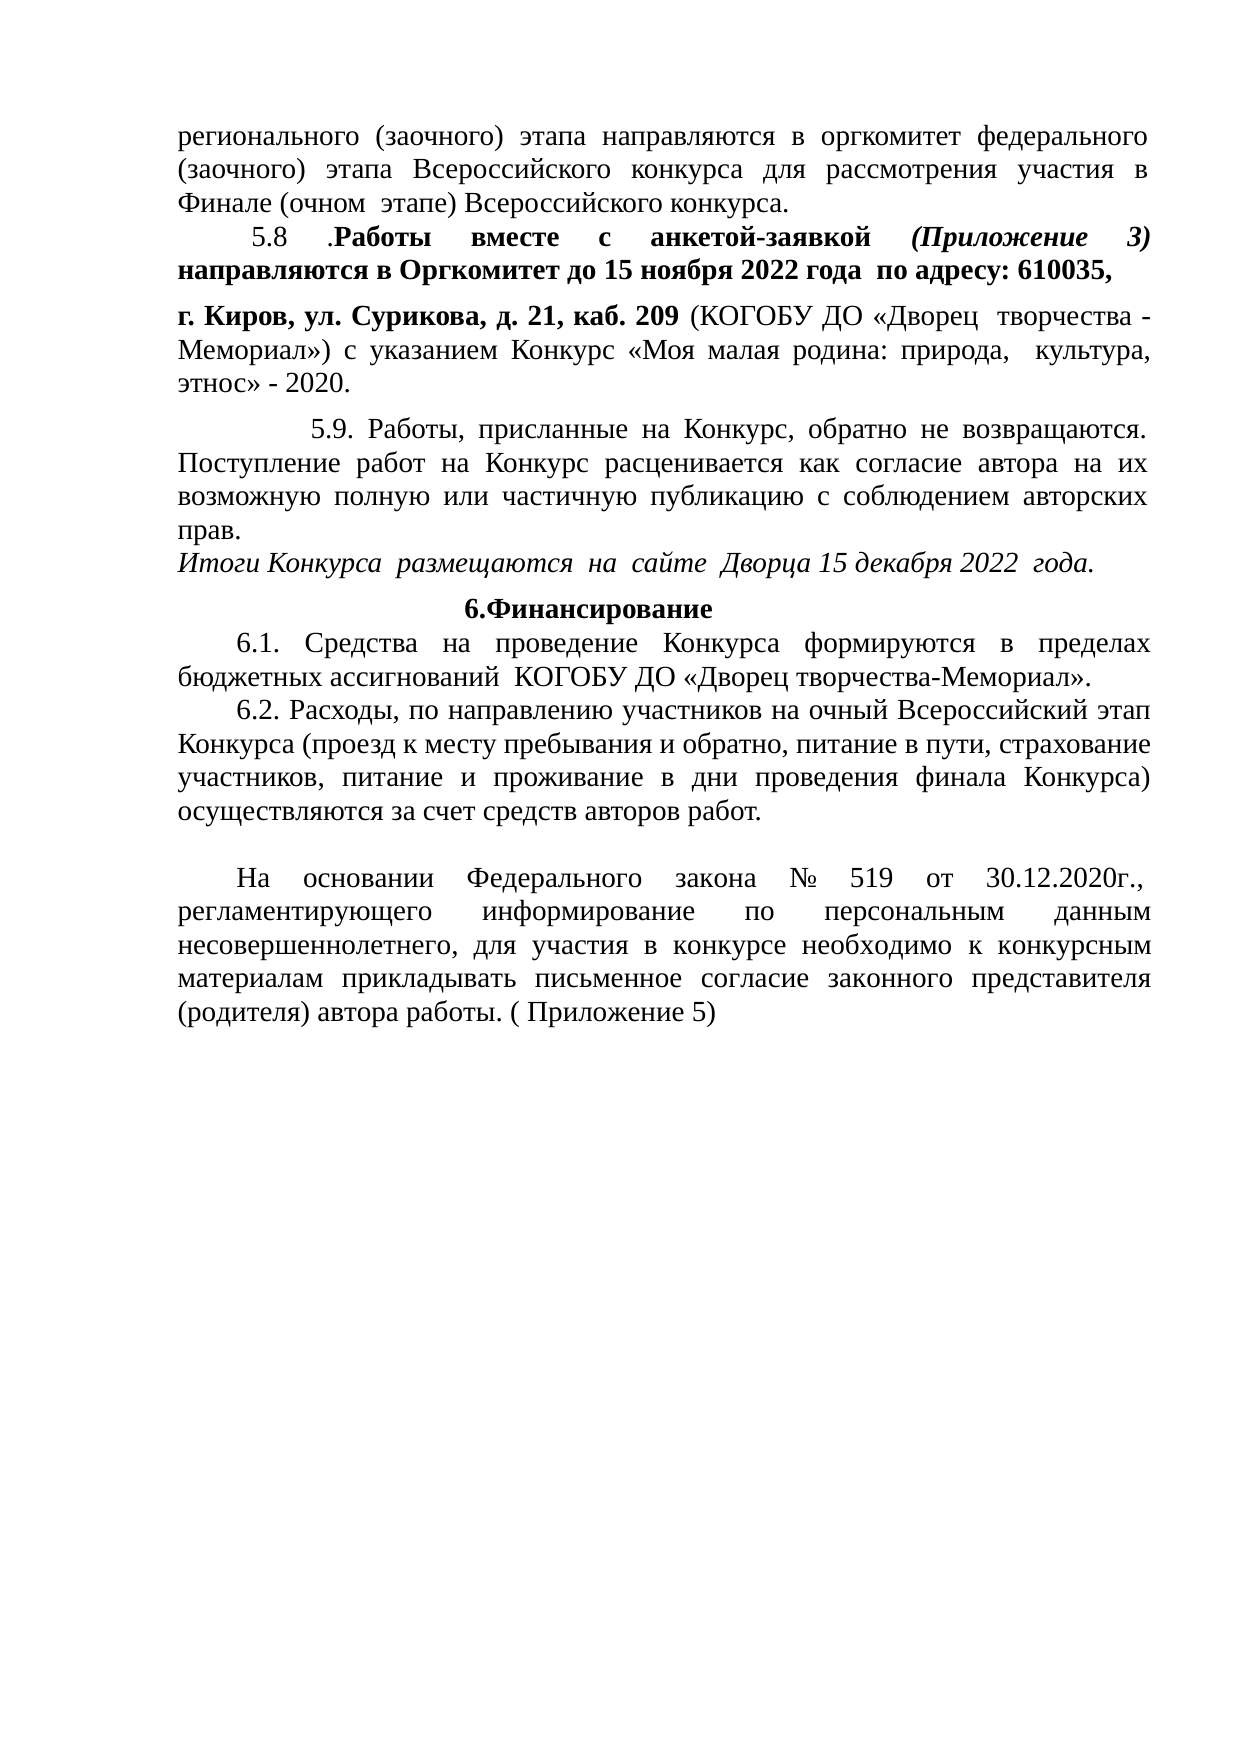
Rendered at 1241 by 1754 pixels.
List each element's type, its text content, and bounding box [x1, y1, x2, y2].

text На основании Федерального закона № 519 от 30.12.2020г., регламентирующего информирование по персональным данным несовершеннолетнего, для участия в конкурсе необходимо к конкурсным материалам прикладывать письменное согласие законного представителя (родителя) автора работы. ( Приложение 5) [177, 927, 1152, 1028]
text 6.1. Средства на проведение Конкурса формируются в пределах бюджетных ассигнований КОГОБУ ДО «Дворец творчества-Мемориал». [177, 625, 1152, 692]
text 6.Финансирование [177, 592, 1152, 625]
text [177, 118, 1149, 219]
text На основании Федерального закона № 519 от 30.12.2020г., регламентирующего информирование по персональным данным несовершеннолетнего, для участия в конкурсе необходимо к конкурсным материалам прикладывать письменное согласие законного представителя (родителя) автора работы. ( Приложение 5) [177, 860, 1152, 894]
text 5.8 .Работы вместе с анкетой-заявкой (Приложение 3) направляются в Оргкомитет до 15 ноября 2022 года по адресу: 610035, [177, 219, 1152, 286]
text Итоги Конкурса размещаются на сайте Дворца 15 декабря 2022 года. [177, 546, 1152, 579]
text 6.2. Расходы, по направлению участников на очный Всероссийский этап Конкурса (проезд к месту пребывания и обратно, питание в пути, страхование участников, питание и проживание в дни проведения финала Конкурса) осуществляются за счет средств авторов работ. [177, 692, 1152, 826]
text г. Киров, ул. Сурикова, д. 21, каб. 209 (КОГОБУ ДО «Дворец творчества - Мемориал») с указанием Конкурс «Моя малая родина: природа, культура, этнос» - 2020. [177, 298, 1152, 399]
text 5.9. Работы, присланные на Конкурс, обратно не возвращаются. Поступление работ на Конкурс расценивается как согласие автора на их возможную полную или частичную публикацию с соблюдением авторских прав. [177, 411, 1149, 546]
